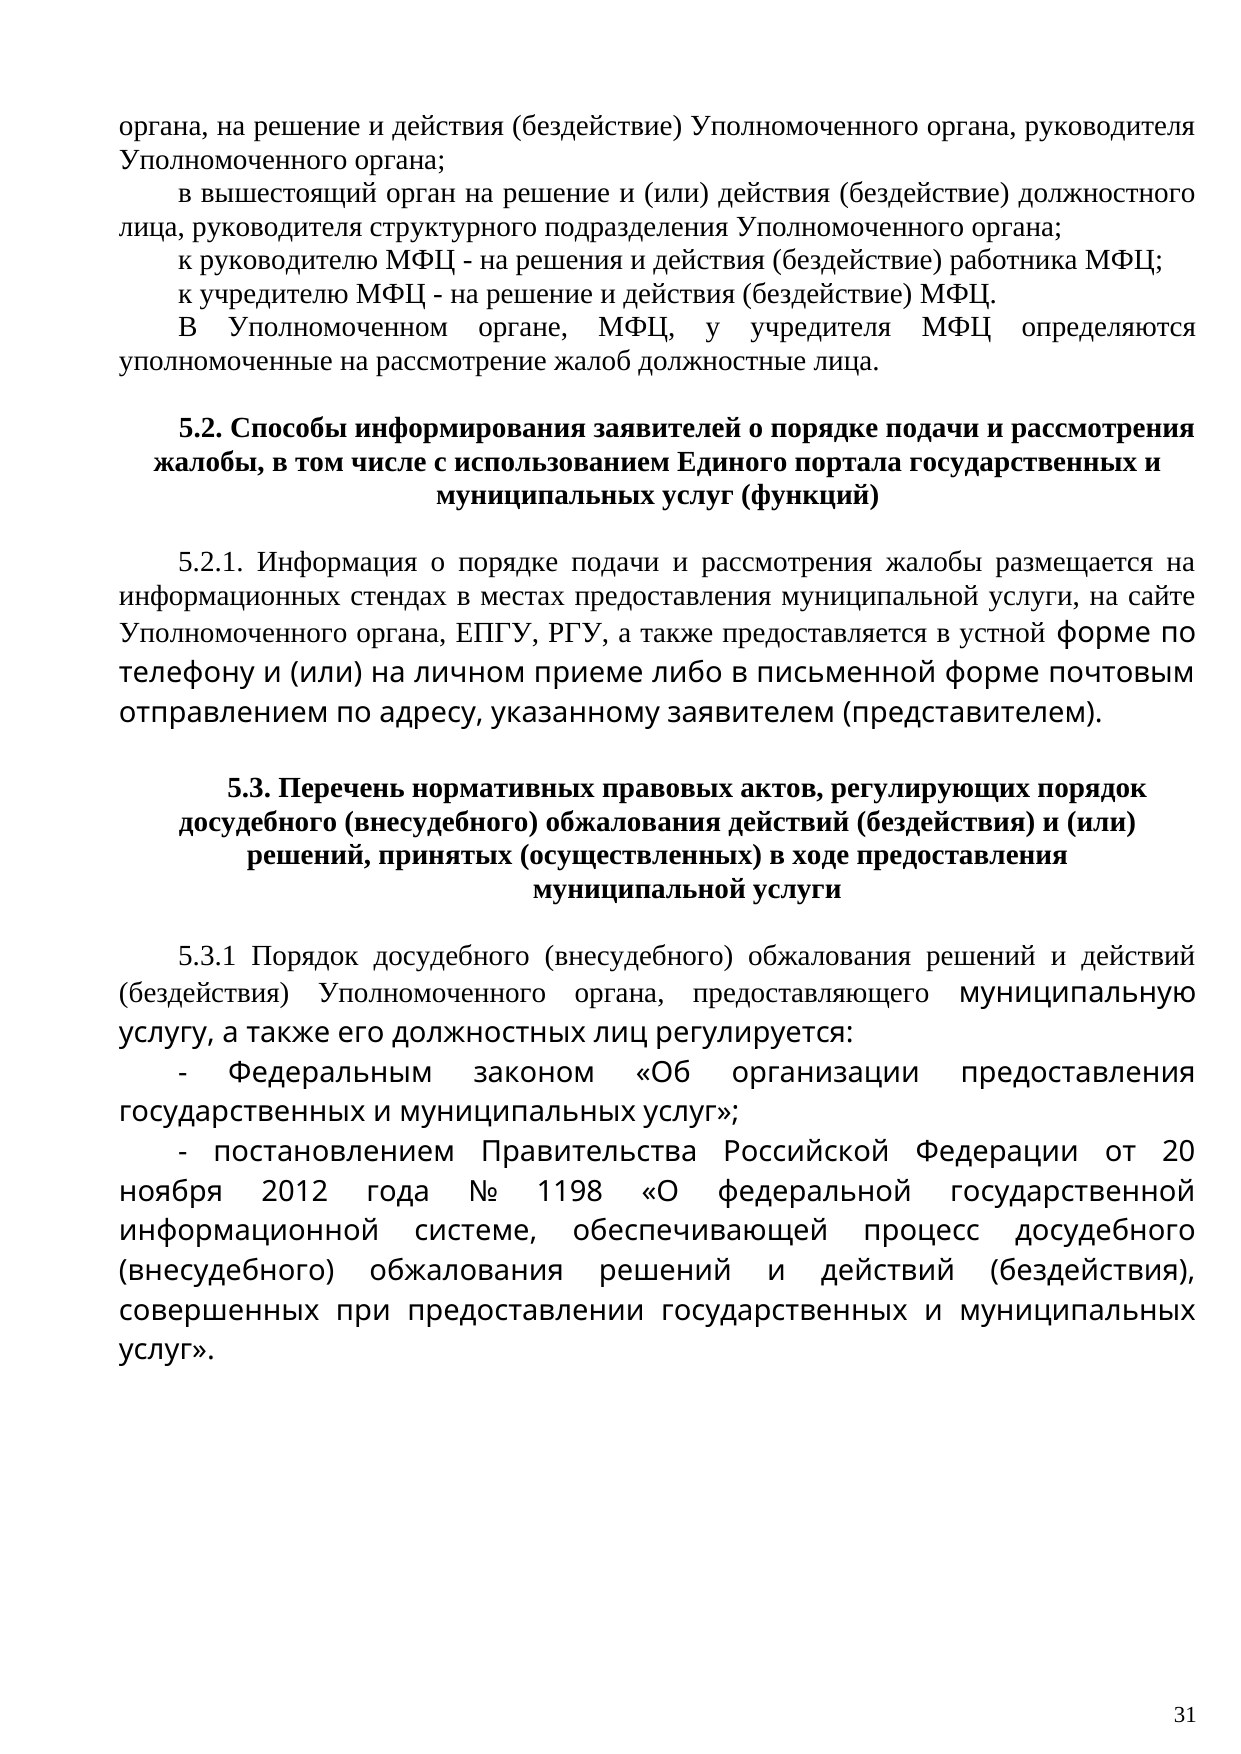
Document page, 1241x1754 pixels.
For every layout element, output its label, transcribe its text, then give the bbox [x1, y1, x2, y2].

text в вышестоящий орган на решение и (или) действия (бездействие) должностного лица, руководителя структурного подразделения Уполномоченного органа; [119, 175, 1196, 242]
text - Федеральным законом «Об организации предоставления государственных и муниципальных услуг»; [119, 1051, 1196, 1130]
text - постановлением Правительства Российской Федерации от 20 ноября 2012 года № 1198 «О федеральной государственной информационной системе, обеспечивающей процесс досудебного (внесудебного) обжалования решений и действий (бездействия), совершенных при предоставлении государственных и муниципальных услуг». [119, 1130, 1196, 1368]
text к руководителю МФЦ - на решения и действия (бездействие) работника МФЦ; [119, 242, 1196, 276]
text В Уполномоченном органе, МФЦ, у учредителя МФЦ определяются уполномоченные на рассмотрение жалоб должностные лица. [119, 309, 1196, 377]
text 5.3.1 Порядок досудебного (внесудебного) обжалования решений и действий (бездействия) Уполномоченного органа, предоставляющего муниципальную услугу, а также его должностных лиц регулируется: [119, 938, 1196, 1051]
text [119, 108, 1196, 175]
text 5.2.1. Информация о порядке подачи и рассмотрения жалобы размещается на информационных стендах в местах предоставления муниципальной услуги, на сайте Уполномоченного органа, ЕПГУ, РГУ, а также предоставляется в устной форме по телефону и (или) на личном приеме либо в письменной форме почтовым отправлением по адресу, указанному заявителем (представителем). [119, 544, 1196, 731]
text муниципальной услуги [119, 871, 1196, 904]
text 5.2. Способы информирования заявителей о порядке подачи и рассмотрения жалобы, в том числе с использованием Единого портала государственных и муниципальных услуг (функций) [119, 410, 1196, 511]
text к учредителю МФЦ - на решение и действия (бездействие) МФЦ. [119, 276, 1196, 309]
text 5.3. Перечень нормативных правовых актов, регулирующих порядок досудебного (внесудебного) обжалования действий (бездействия) и (или) решений, принятых (осуществленных) в ходе предоставления [119, 770, 1196, 871]
